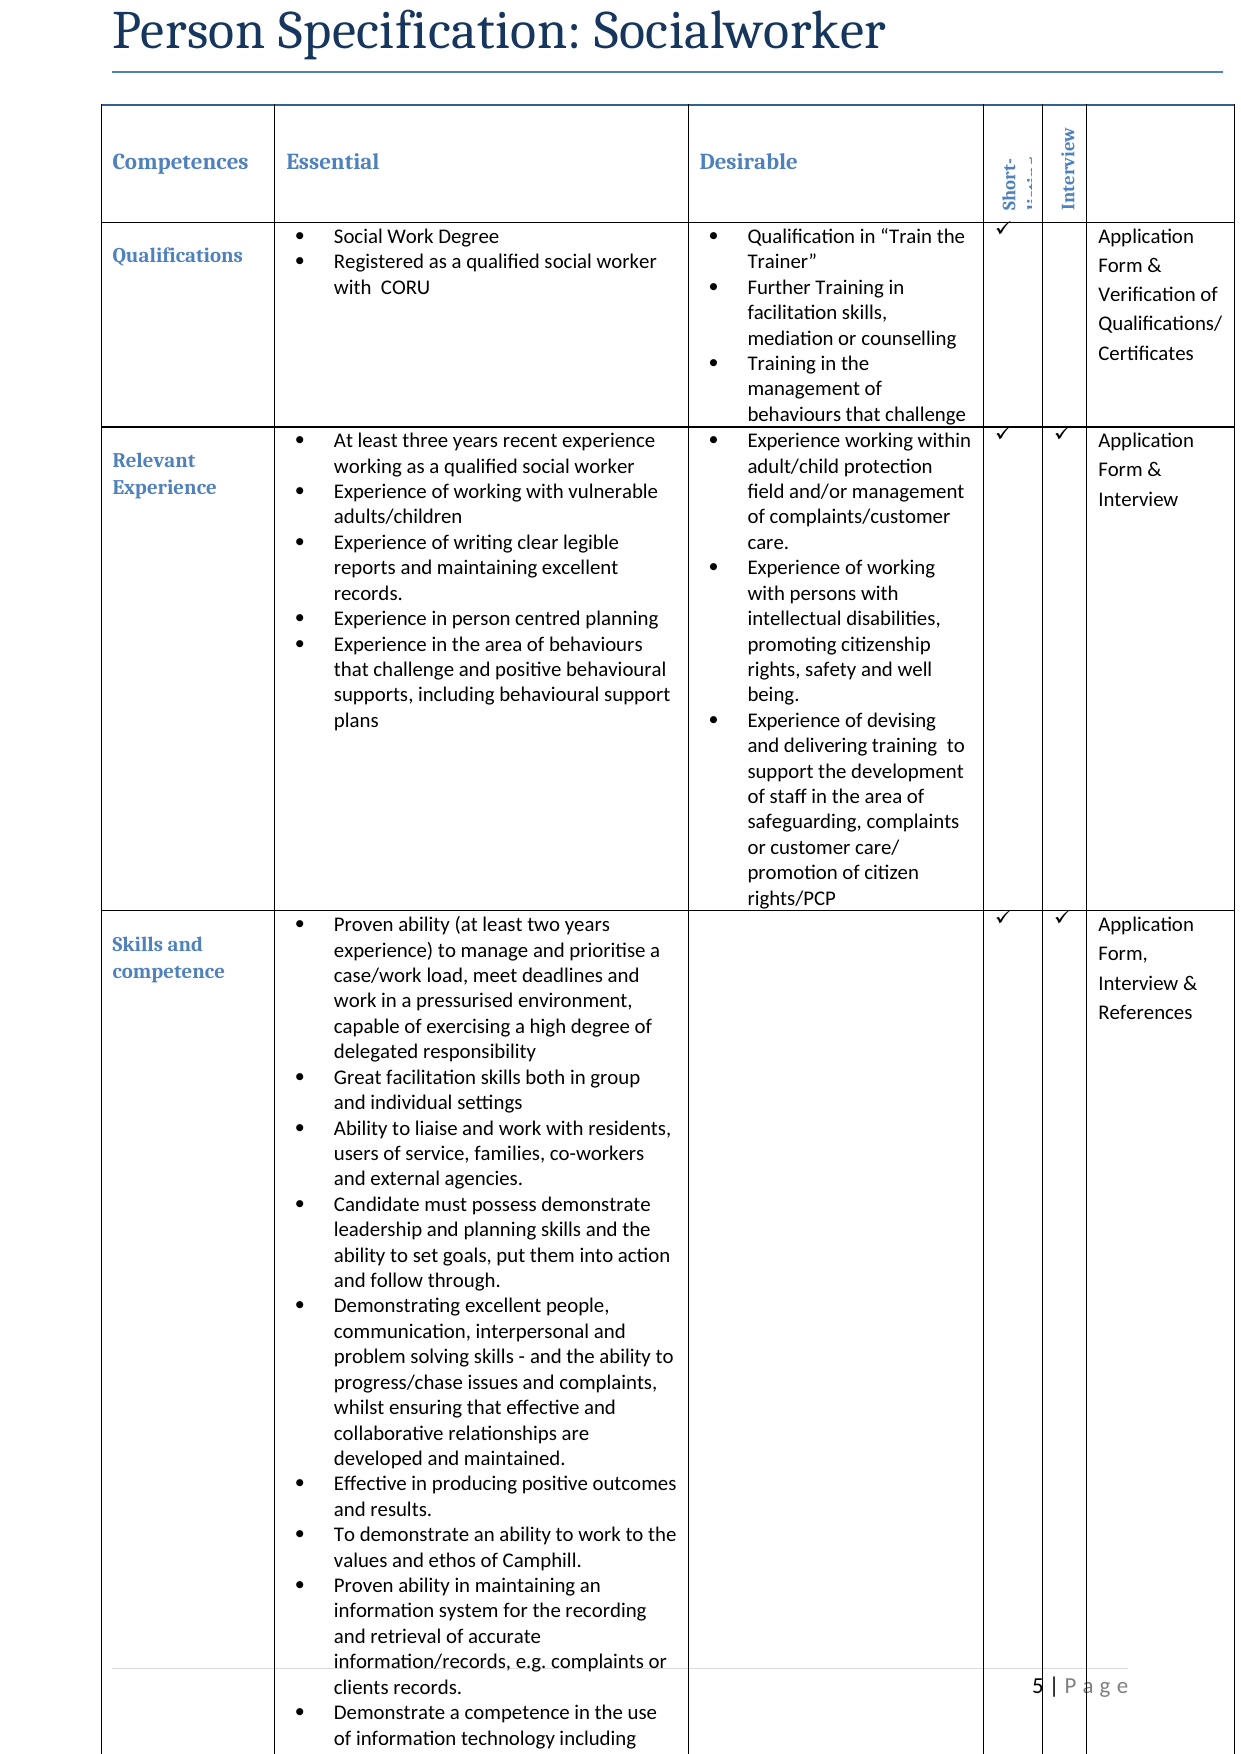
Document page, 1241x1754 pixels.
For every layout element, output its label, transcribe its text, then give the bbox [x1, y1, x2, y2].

table_cell Proven ability (at least two years experience) to manage and prioritise a case/work load, meet deadlines and work in a pressurised environment, capable of exercising a high degree of delegated responsibility Great facilitation skills both in group and individual settings Ability to liaise and work with residents, users of service, families, co-workers and external agencies. Candidate must possess demonstrate leadership and planning skills and the ability to set goals, put them into action and follow through. Demonstrating excellent people, communication, interpersonal and problem solving skills - and the ability to progress/chase issues and complaints, whilst ensuring that effective and collaborative relationships are developed and maintained. Effective in producing positive outcomes and results. To demonstrate an ability to work to the values and ethos of Camphill. Proven ability in maintaining an information system for the recording and retrieval of accurate information/records, e.g. complaints or clients records. Demonstrate a competence in the use of information technology including Microsoft Office applications, Microsoft applications, word processing, databases, file management, email and the internet. [275, 911, 688, 1754]
table_cell At least three years recent experience working as a qualified social worker Experience of working with vulnerable adults/children Experience of writing clear legible reports and maintaining excellent records. Experience in person centred planning Experience in the area of behaviours that challenge and positive behavioural supports, including behavioural support plans [275, 428, 688, 910]
table_cell Experience working within adult/child protection field and/or management of complaints/customer care. Experience of working with persons with intellectual disabilities, promoting citizenship rights, safety and well being. Experience of devising and delivering training to support the development of staff in the area of safeguarding, complaints or customer care/ promotion of citizen rights/PCP [689, 428, 983, 910]
table_cell [1043, 428, 1086, 910]
table_cell Qualification in “Train the Trainer” Further Training in facilitation skills, mediation or counselling Training in the management of behaviours that challenge [689, 223, 983, 426]
table_cell Social Work Degree Registered as a qualified social worker with CORU [275, 223, 688, 426]
table_cell [984, 428, 1042, 910]
table_cell Relevant Experience [102, 428, 274, 910]
table_header Person Specification: Socialworker [101, 0, 1234, 104]
table_cell Interview [1043, 106, 1086, 222]
table_cell Desirable [689, 106, 983, 222]
table_cell [984, 223, 1042, 426]
table_cell [984, 911, 1042, 1754]
table_cell Essential [275, 106, 688, 222]
table_cell Application Form, Interview & References [1087, 911, 1234, 1754]
table_cell [1043, 911, 1086, 1754]
table_cell [1043, 223, 1086, 426]
table_cell Application Form & Verification of Qualifications/ Certificates [1087, 223, 1234, 426]
table_cell Short-listing [984, 106, 1042, 222]
table_cell Skills and competence [102, 911, 274, 1754]
table_cell Competences [102, 106, 274, 222]
table_cell Qualifications [102, 223, 274, 426]
table_cell [1087, 106, 1234, 222]
table_cell [689, 911, 983, 1754]
table_cell Application Form & Interview [1087, 428, 1234, 910]
